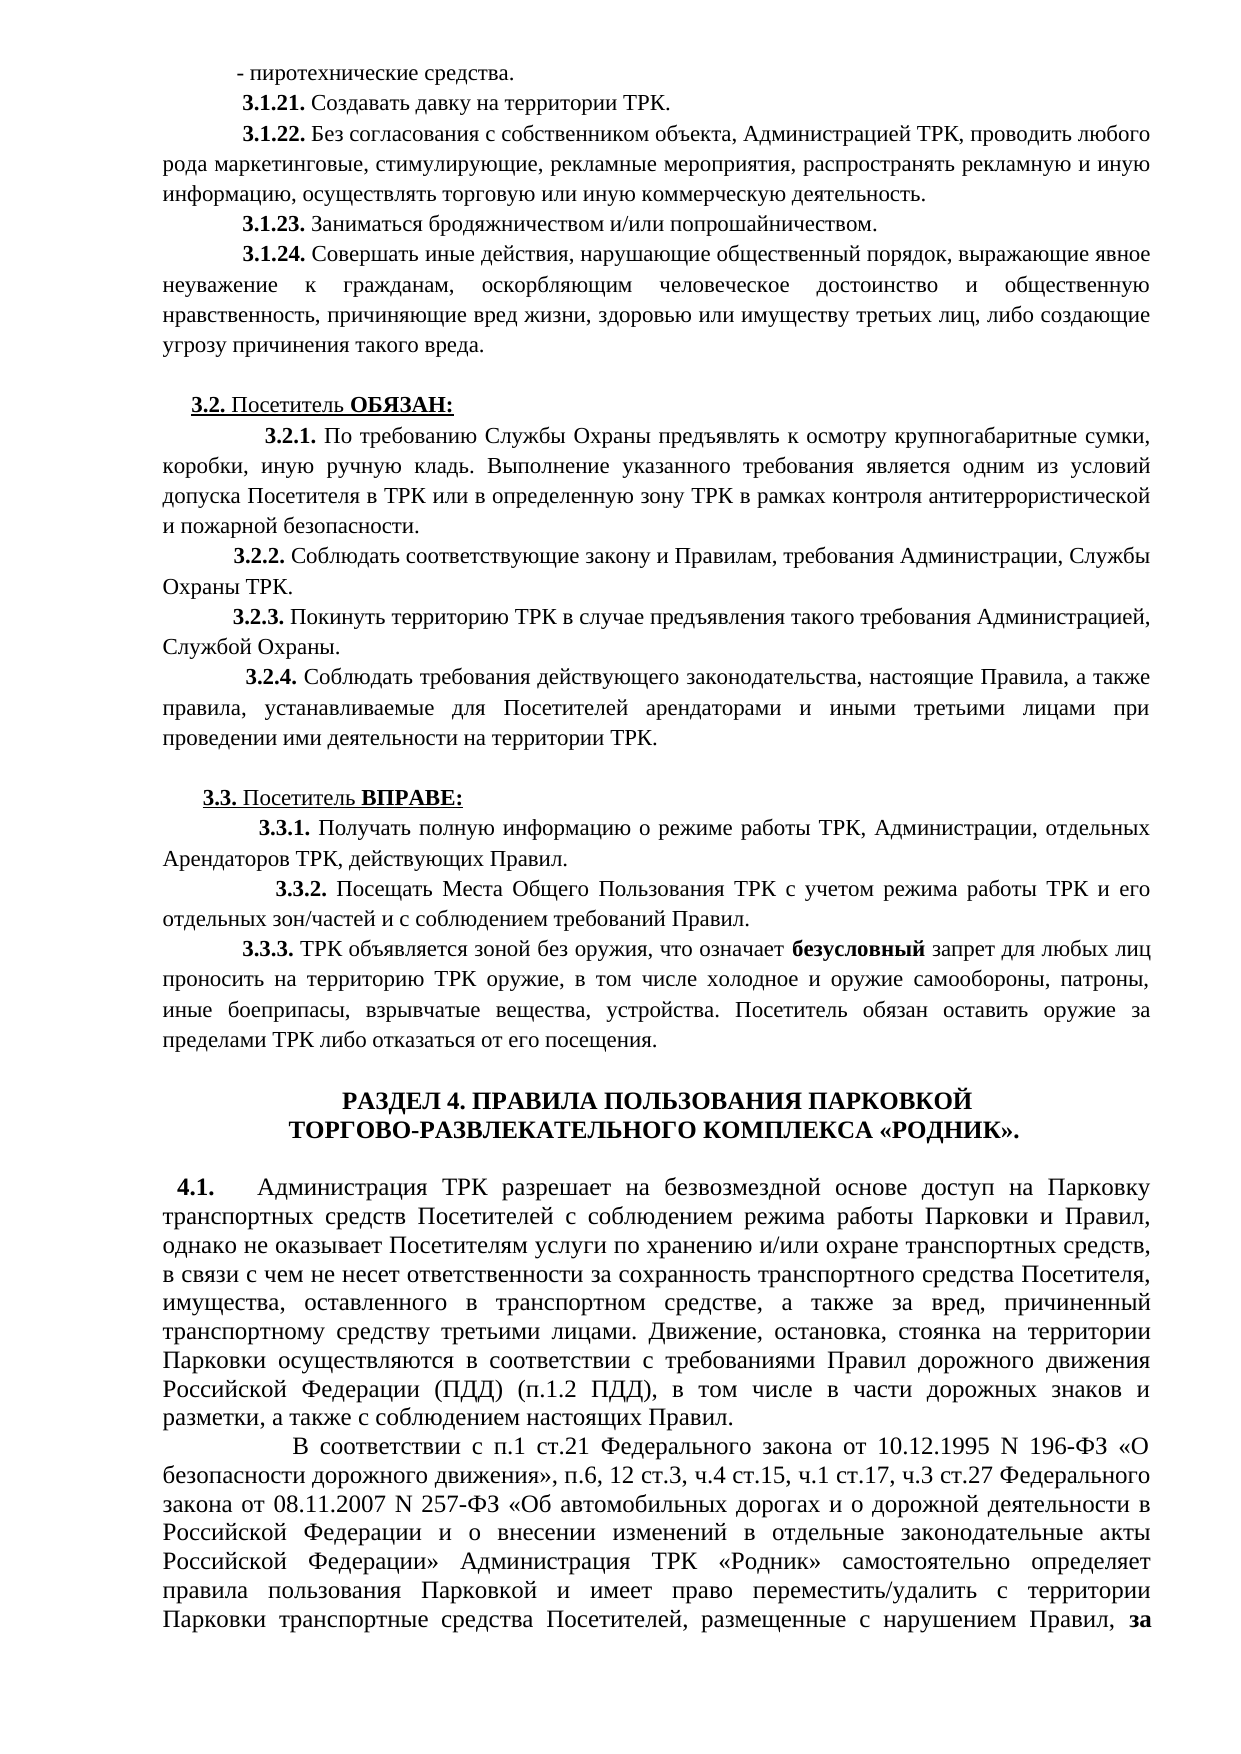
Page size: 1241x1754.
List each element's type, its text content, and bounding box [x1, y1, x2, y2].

text 3.3.1. Получать полную информацию о режиме работы ТРК, Администрации, отдельных Арендаторов ТРК, действующих Правил. [162, 814, 1152, 871]
text 3.2.3. Покинуть территорию ТРК в случае предъявления такого требования Администрацией, Службой Охраны. [162, 603, 1152, 659]
text РАЗДЕЛ 4. ПРАВИЛА ПОЛЬЗОВАНИЯ ПАРКОВКОЙ ТОРГОВО-РАЗВЛЕКАТЕЛЬНОГО КОМПЛЕКСА «РОДНИК». [162, 1086, 1152, 1172]
text 3.3. Посетитель ВПРАВЕ: [162, 784, 1152, 811]
text 3.2.1. По требованию Службы Охраны предъявлять к осмотру крупногабаритные сумки, коробки, иную ручную кладь. Выполнение указанного требования является одним из условий допуска Посетителя в ТРК или в определенную зону ТРК в рамках контроля антитеррористической и пожарной безопасности. [162, 422, 1152, 539]
text - пиротехнические средства. [162, 59, 1152, 86]
text 3.1.24. Совершать иные действия, нарушающие общественный порядок, выражающие явное неуважение к гражданам, оскорбляющим человеческое достоинство и общественную нравственность, причиняющие вред жизни, здоровью или имуществу третьих лиц, либо создающие угрозу причинения такого вреда. [162, 240, 1152, 357]
text 4.1. Администрация ТРК разрешает на безвозмездной основе доступ на Парковку транспортных средств Посетителей с соблюдением режима работы Парковки и Правил, однако не оказывает Посетителям услуги по хранению и/или охране транспортных средств, в связи с чем не несет ответственности за сохранность транспортного средства Посетителя, имущества, оставленного в транспортном средстве, а также за вред, причиненный транспортному средству третьими лицами. Движение, остановка, стоянка на территории Парковки осуществляются в соответствии с требованиями Правил дорожного движения Российской Федерации (ПДД) (п.1.2 ПДД), в том числе в части дорожных знаков и разметки, а также с соблюдением настоящих Правил. [162, 1172, 1152, 1431]
text 3.2.2. Соблюдать соответствующие закону и Правилам, требования Администрации, Службы Охраны ТРК. [162, 542, 1152, 599]
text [162, 1431, 1152, 1632]
text 3.1.21. Создавать давку на территории ТРК. [162, 89, 1152, 116]
text 3.2. Посетитель ОБЯЗАН: [162, 391, 1152, 418]
text 3.1.22. Без согласования с собственником объекта, Администрацией ТРК, проводить любого рода маркетинговые, стимулирующие, рекламные мероприятия, распространять рекламную и иную информацию, осуществлять торговую или иную коммерческую деятельность. [162, 119, 1152, 206]
text 3.1.23. Заниматься бродяжничеством и/или попрошайничеством. [162, 210, 1152, 237]
text 3.2.4. Соблюдать требования действующего законодательства, настоящие Правила, а также правила, устанавливаемые для Посетителей арендаторами и иными третьими лицами при проведении ими деятельности на территории ТРК. [162, 663, 1152, 750]
text 3.3.2. Посещать Места Общего Пользования ТРК с учетом режима работы ТРК и его отдельных зон/частей и с соблюдением требований Правил. [162, 875, 1152, 931]
text 3.3.3. ТРК объявляется зоной без оружия, что означает безусловный запрет для любых лиц проносить на территорию ТРК оружие, в том числе холодное и оружие самообороны, патроны, иные боеприпасы, взрывчатые вещества, устройства. Посетитель обязан оставить оружие за пределами ТРК либо отказаться от его посещения. [162, 935, 1152, 1052]
